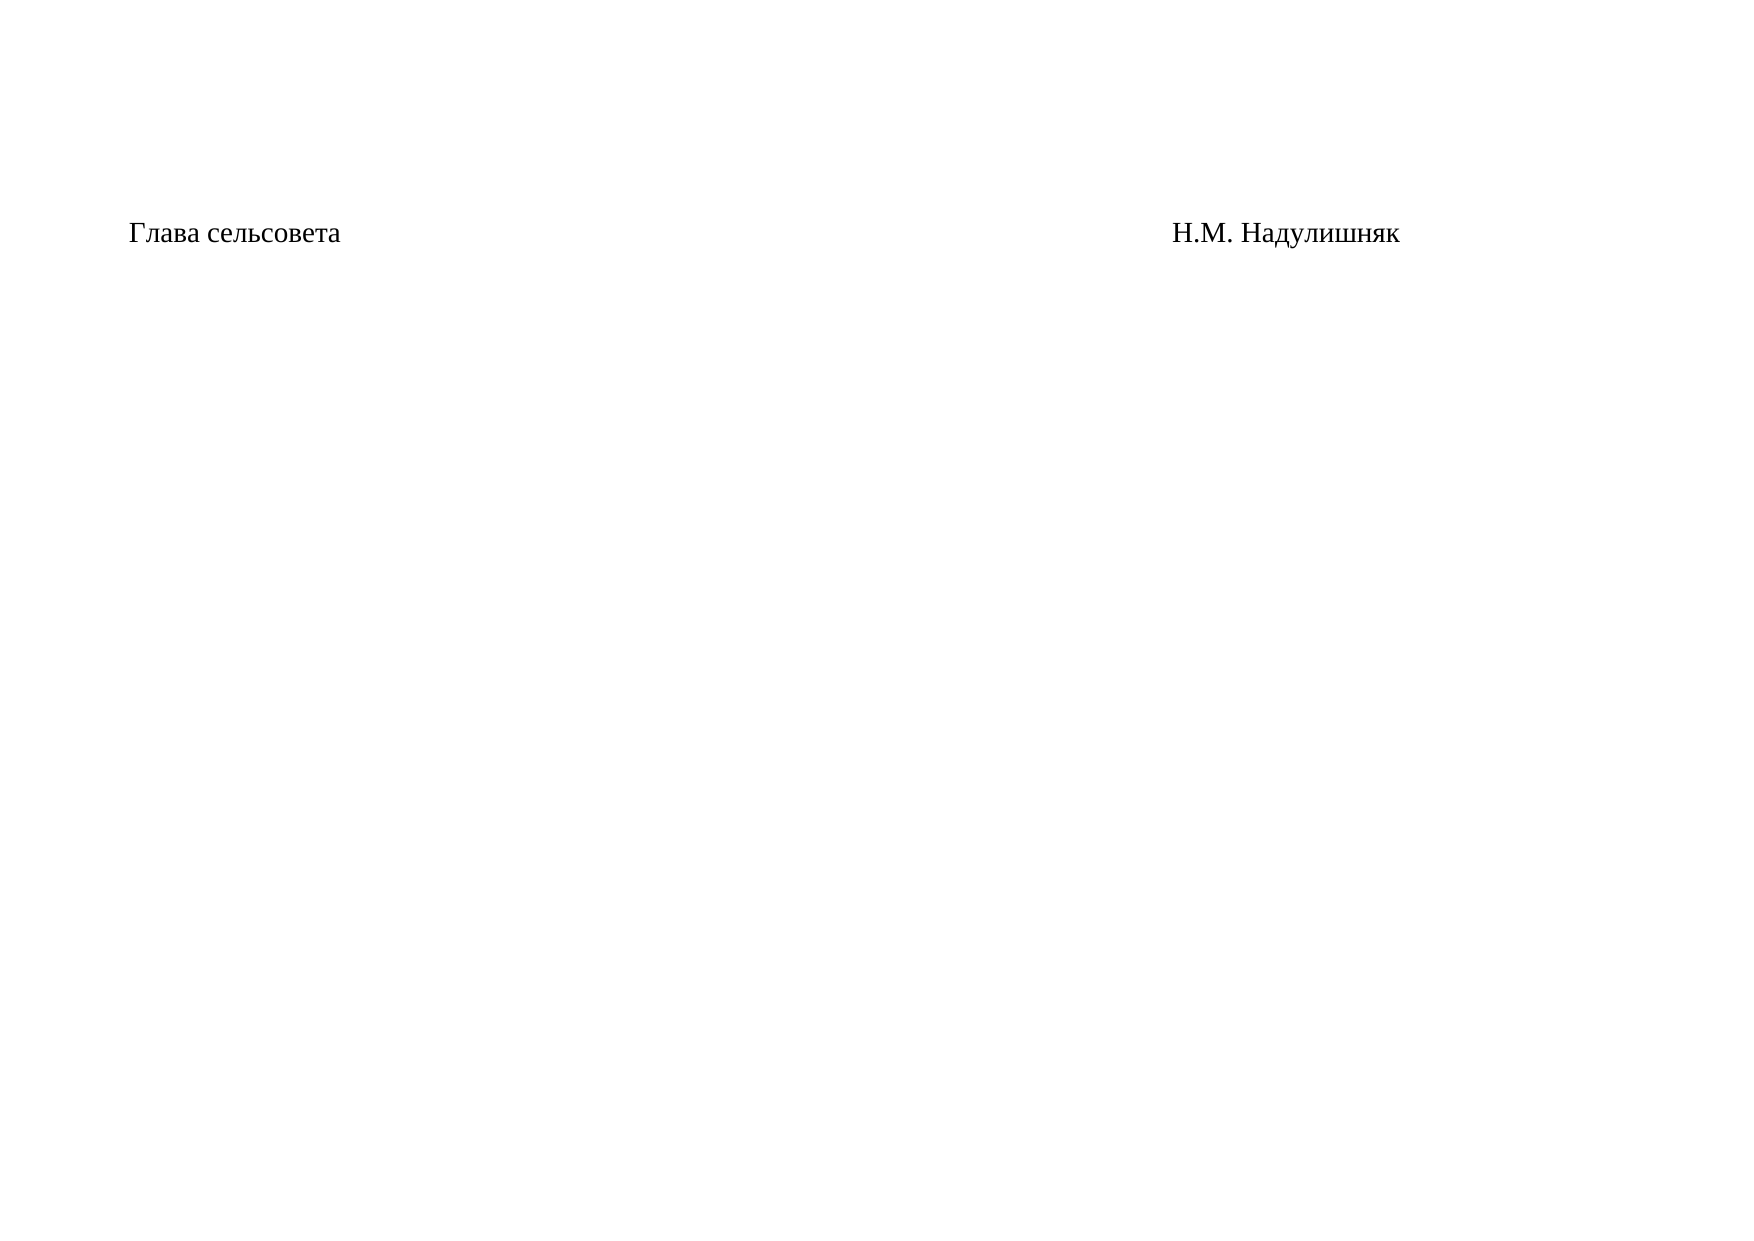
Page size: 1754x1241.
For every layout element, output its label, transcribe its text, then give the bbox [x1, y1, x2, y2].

text Глава сельсовета Н.М. Надулишняк [129, 215, 1692, 248]
